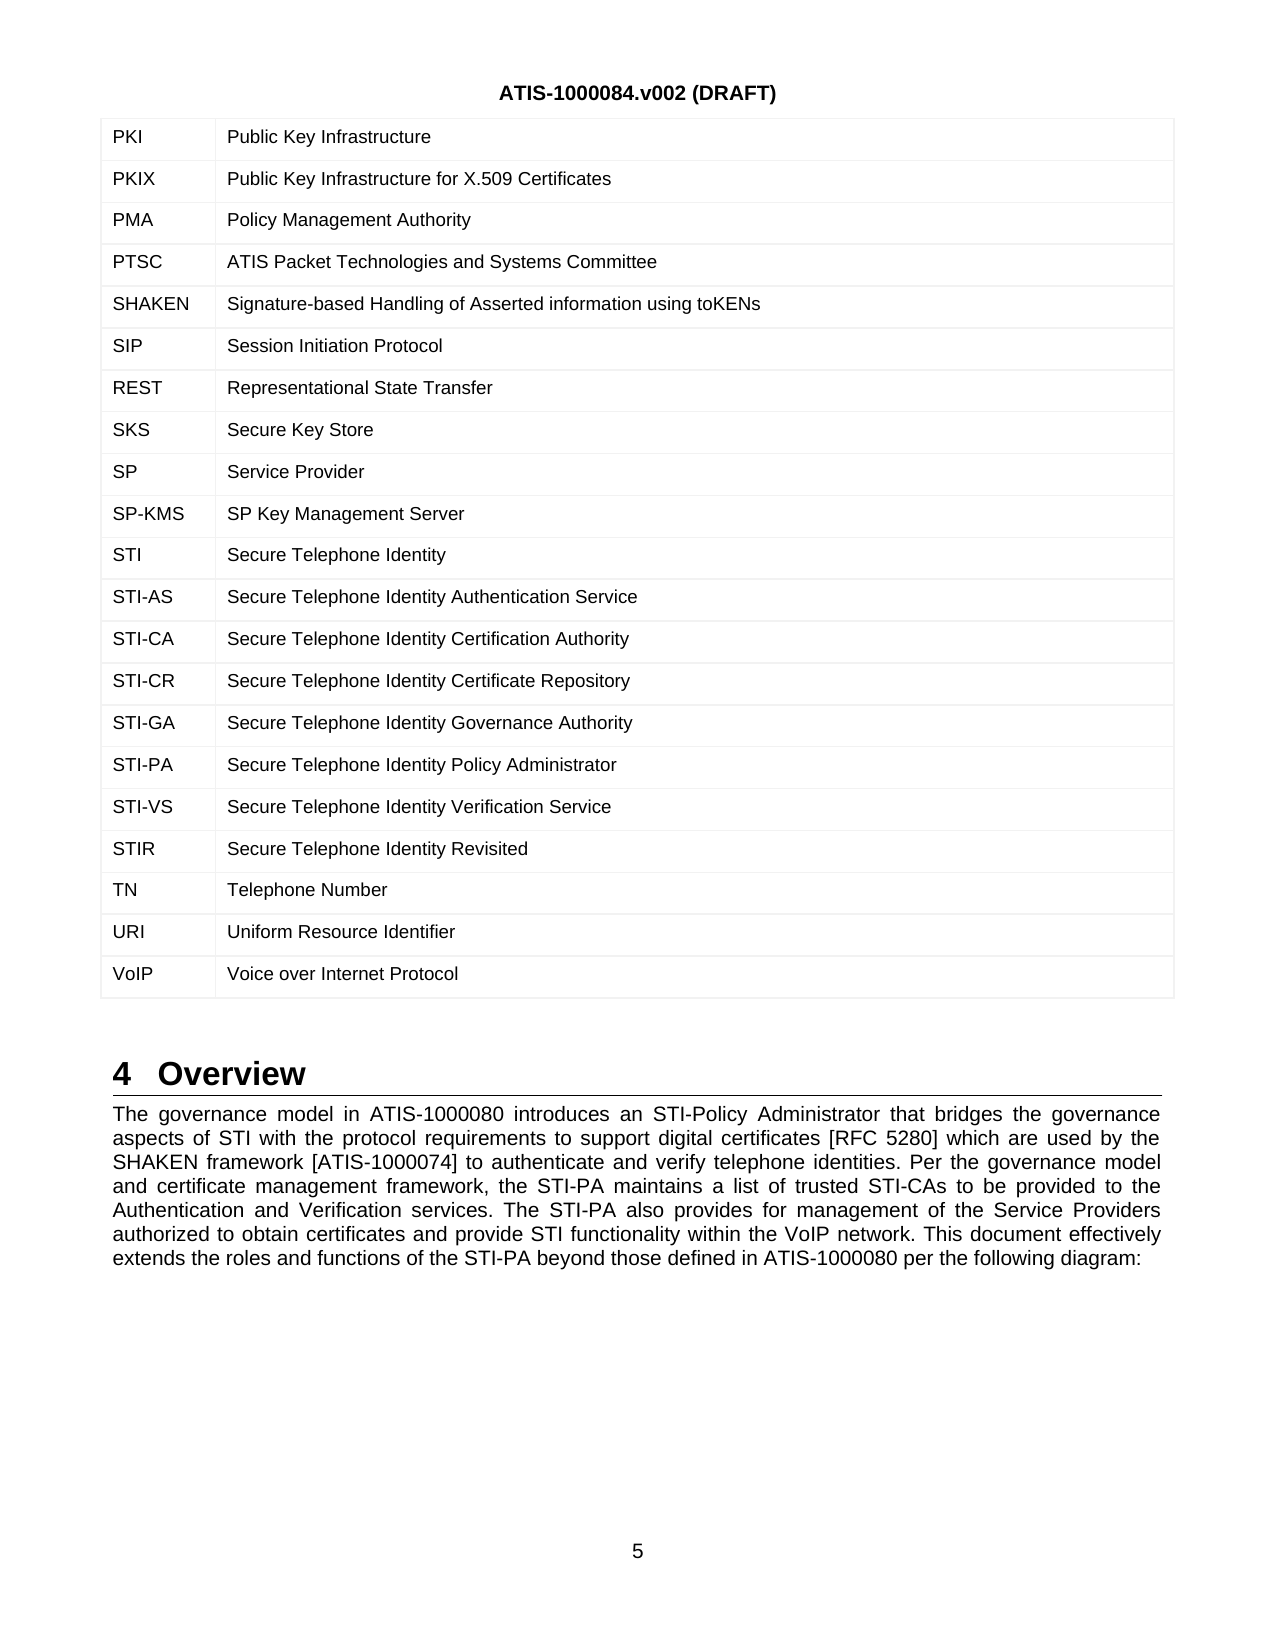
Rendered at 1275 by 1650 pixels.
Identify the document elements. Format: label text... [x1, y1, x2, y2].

table_cell Secure Telephone Identity Revisited [216, 831, 1173, 871]
subtitle Overview [112, 1054, 1162, 1096]
text The governance model in ATIS-1000080 introduces an STI-Policy Administrator that bridges the governance aspects of STI with the protocol requirements to support digital certificates [RFC 5280] which are used by the SHAKEN framework [ATIS-1000074] to authenticate and verify telephone identities. Per the governance model and certificate management framework, the STI-PA maintains a list of trusted STI-CAs to be provided to the Authentication and Verification services. The STI-PA also provides for management of the Service Providers authorized to obtain certificates and provide STI functionality within the VoIP network. This document effectively extends the roles and functions of the STI-PA beyond those defined in ATIS-1000080 per the following diagram: [112, 1102, 1162, 1270]
table_cell Representational State Transfer [216, 371, 1173, 411]
table_cell Secure Telephone Identity Verification Service [216, 789, 1173, 829]
table_cell SP-KMS [102, 496, 215, 536]
table_cell STIR [102, 831, 215, 871]
table_cell STI-AS [102, 580, 215, 620]
table_cell Secure Telephone Identity Governance Authority [216, 706, 1173, 746]
table_cell REST [102, 371, 215, 411]
table_cell PKIX [102, 161, 215, 201]
table_cell ATIS Packet Technologies and Systems Committee [216, 245, 1173, 285]
table_cell SP Key Management Server [216, 496, 1173, 536]
table_cell Secure Telephone Identity Certification Authority [216, 622, 1173, 662]
table_cell TN [102, 873, 215, 913]
table_cell Secure Telephone Identity Certificate Repository [216, 664, 1173, 704]
table_cell STI-VS [102, 789, 215, 829]
table_cell PTSC [102, 245, 215, 285]
table_cell SHAKEN [102, 287, 215, 327]
table_cell VoIP [102, 957, 215, 997]
table_cell STI [102, 538, 215, 578]
table_cell PMA [102, 203, 215, 243]
table_cell SIP [102, 329, 215, 369]
table_cell Service Provider [216, 454, 1173, 494]
table_cell Policy Management Authority [216, 203, 1173, 243]
table_cell PKI [102, 119, 215, 159]
table_cell SKS [102, 412, 215, 453]
table_cell STI-CA [102, 622, 215, 662]
table_cell Public Key Infrastructure for X.509 Certificates [216, 161, 1173, 201]
table_cell STI-CR [102, 664, 215, 704]
table_cell Uniform Resource Identifier [216, 915, 1173, 955]
table_cell Telephone Number [216, 873, 1173, 913]
table_cell URI [102, 915, 215, 955]
table_cell Voice over Internet Protocol [216, 957, 1173, 997]
table_cell Secure Key Store [216, 412, 1173, 453]
table_cell STI-GA [102, 706, 215, 746]
table_cell Public Key Infrastructure [216, 119, 1173, 159]
table_cell Session Initiation Protocol [216, 329, 1173, 369]
table_cell SP [102, 454, 215, 494]
table_cell Secure Telephone Identity Policy Administrator [216, 747, 1173, 788]
table_cell Signature-based Handling of Asserted information using toKENs [216, 287, 1173, 327]
table_cell STI-PA [102, 747, 215, 788]
table_cell Secure Telephone Identity [216, 538, 1173, 578]
table_cell Secure Telephone Identity Authentication Service [216, 580, 1173, 620]
